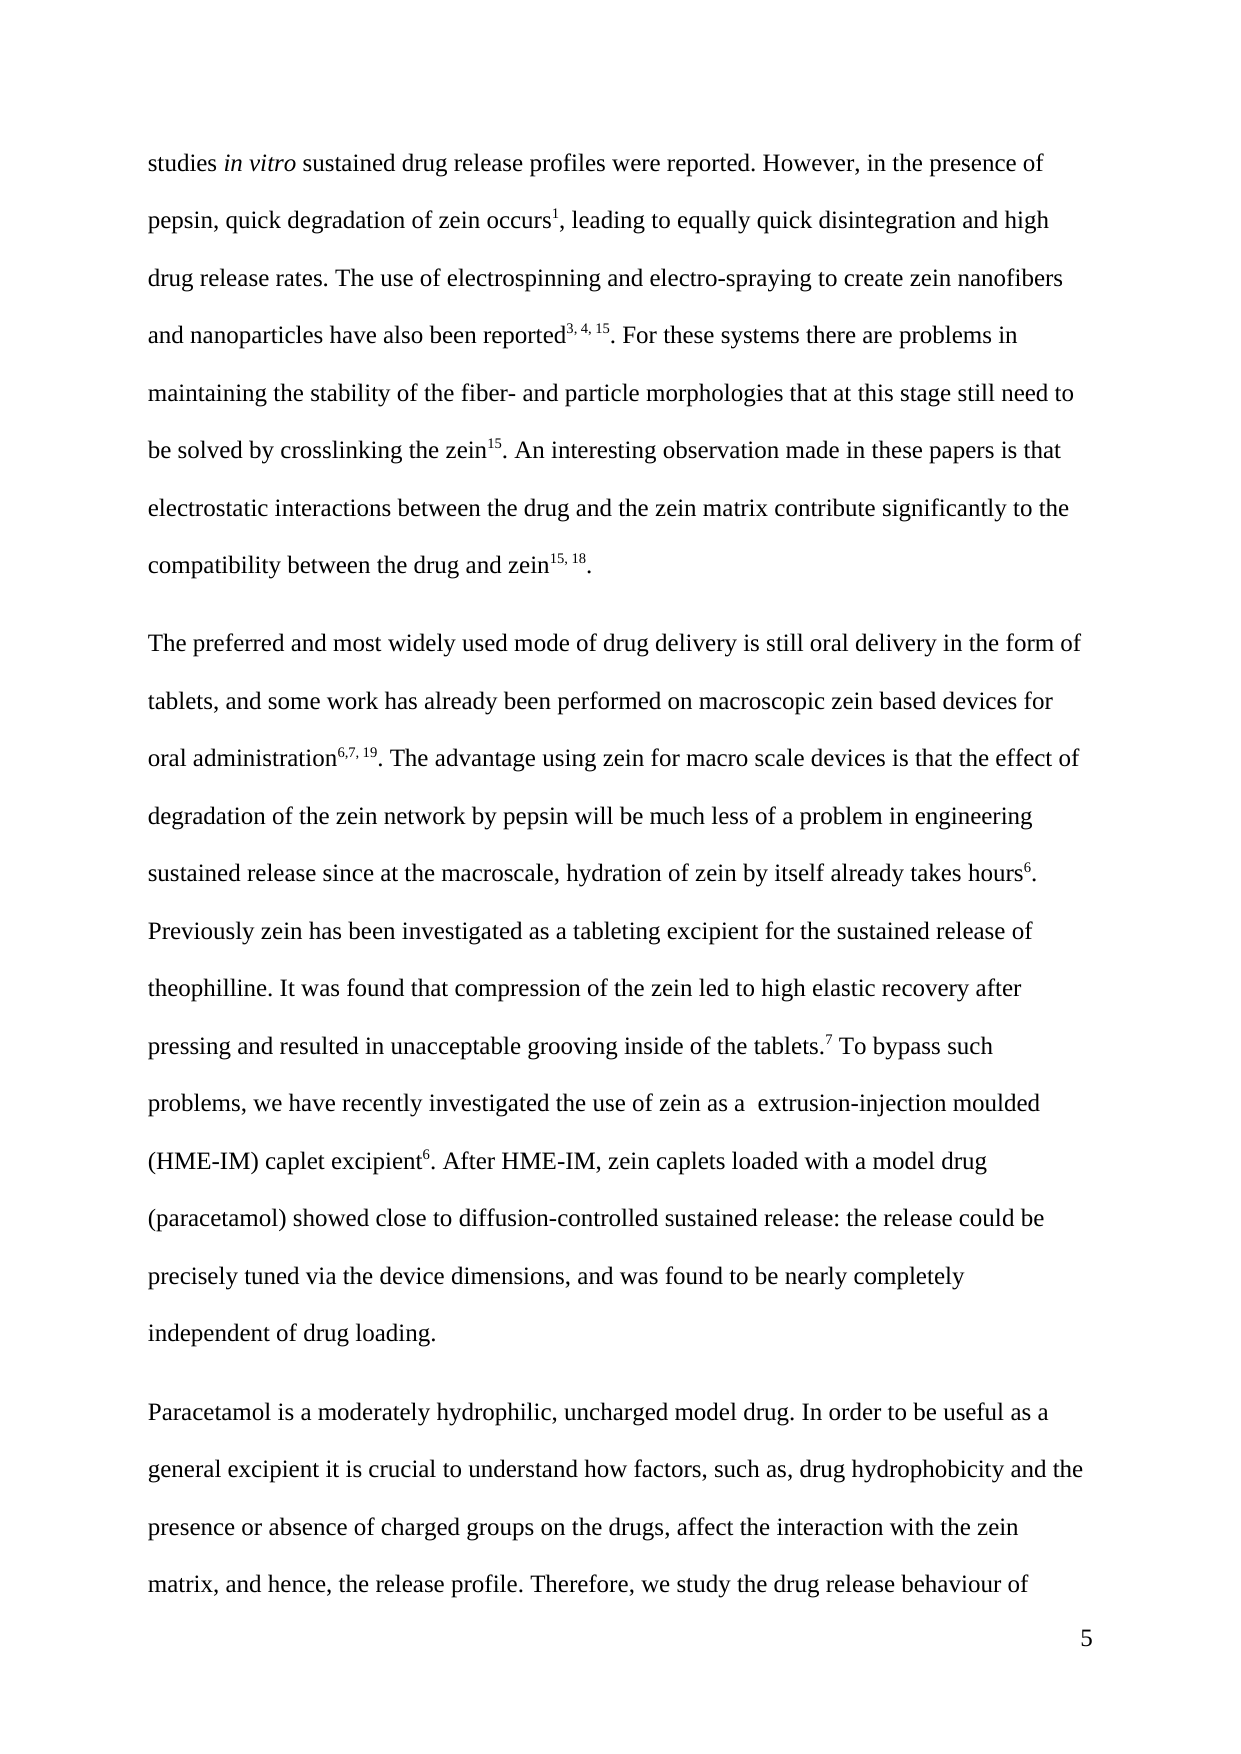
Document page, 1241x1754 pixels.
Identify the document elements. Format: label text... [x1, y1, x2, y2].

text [148, 148, 1093, 579]
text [148, 1397, 1093, 1598]
text The preferred and most widely used mode of drug delivery is still oral delivery in the form of tablets, and some work has already been performed on macroscopic zein based devices for oral administration6,7, 19. The advantage using zein for macro scale devices is that the effect of degradation of the zein network by pepsin will be much less of a problem in engineering sustained release since at the macroscale, hydration of zein by itself already takes hours6. Previously zein has been investigated as a tableting excipient for the sustained release of theophilline. It was found that compression of the zein led to high elastic recovery after pressing and resulted in unacceptable grooving inside of the tablets.7 To bypass such problems, we have recently investigated the use of zein as a extrusion-injection moulded (HME-IM) caplet excipient6. After HME-IM, zein caplets loaded with a model drug (paracetamol) showed close to diffusion-controlled sustained release: the release could be precisely tuned via the device dimensions, and was found to be nearly completely independent of drug loading. [148, 628, 1093, 1347]
